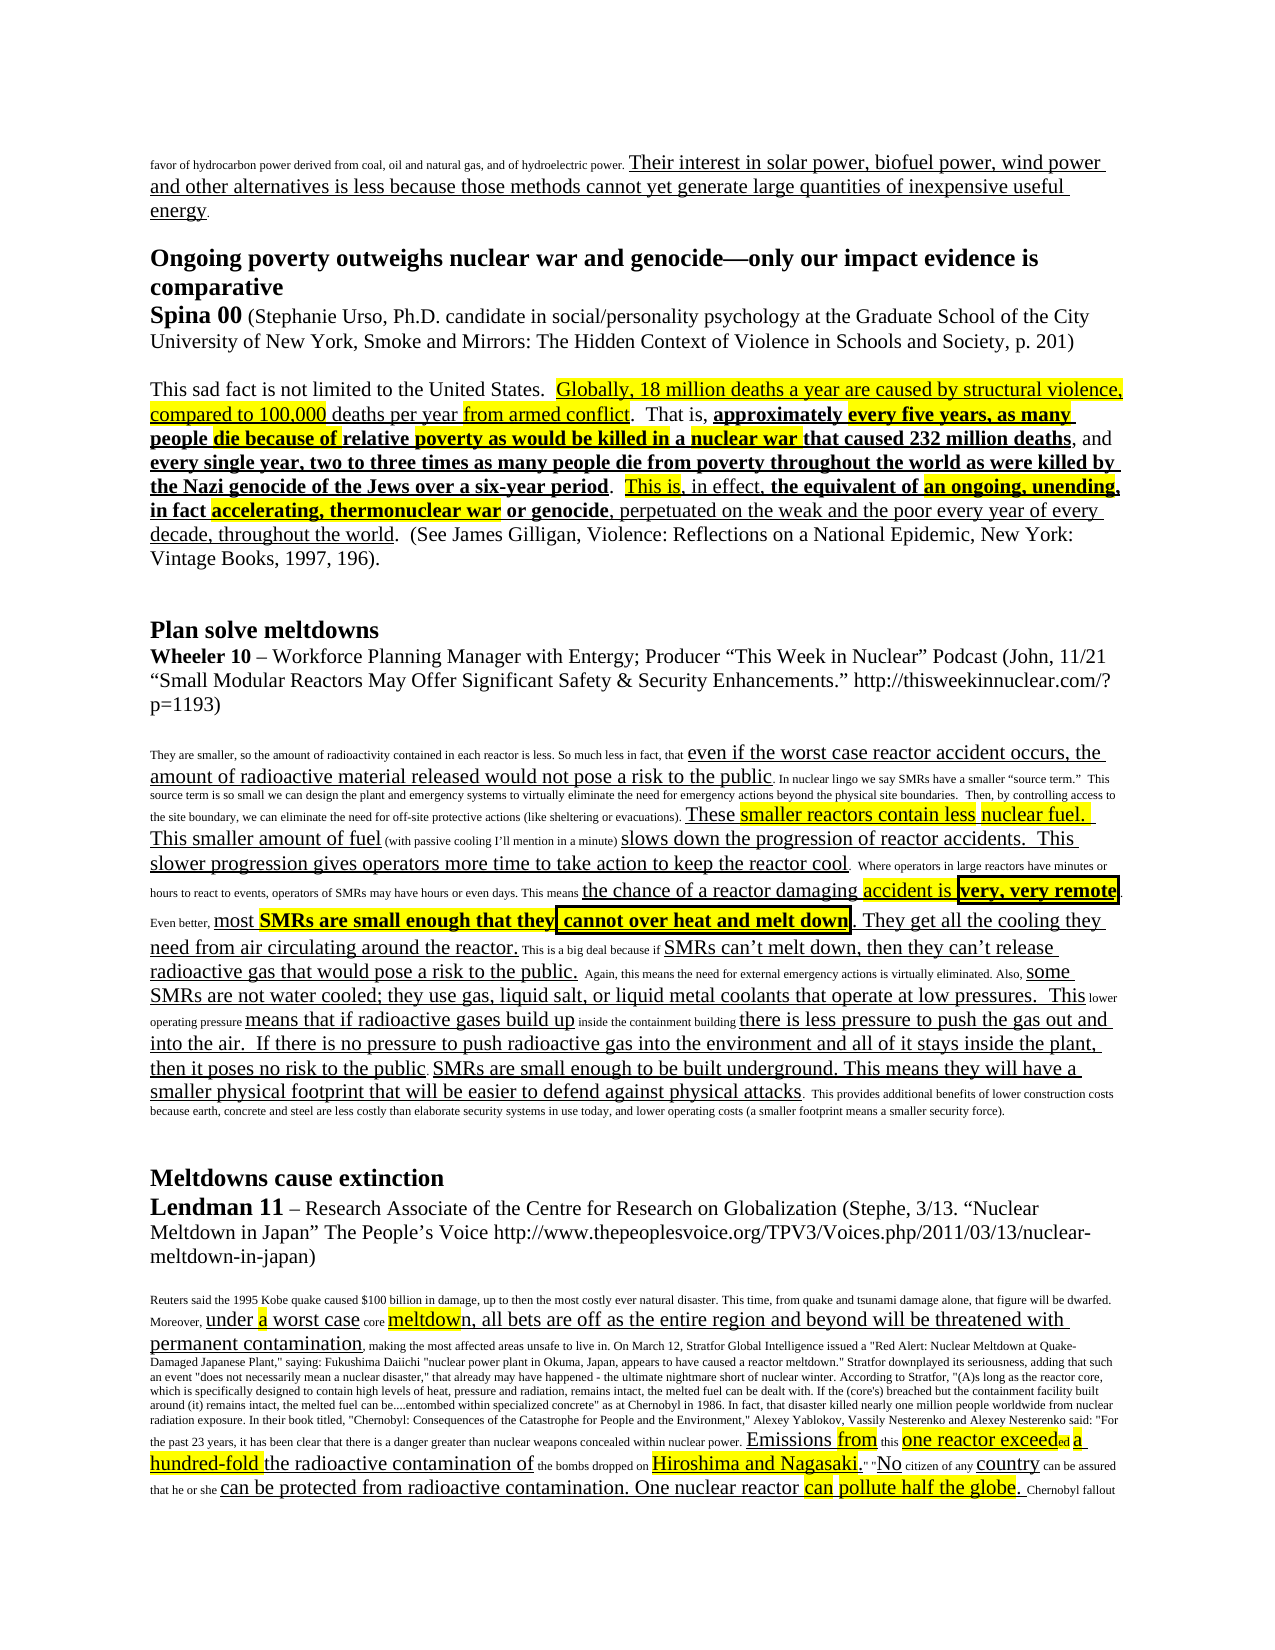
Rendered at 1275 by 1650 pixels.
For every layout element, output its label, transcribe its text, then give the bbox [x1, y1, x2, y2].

subtitle Ongoing poverty outweighs nuclear war and genocide—only our impact evidence is comparative [150, 243, 1125, 301]
text Spina 00 (Stephanie Urso, Ph.D. candidate in social/personality psychology at the Graduate School of the City University of New York, Smoke and Mirrors: The Hidden Context of Violence in Schools and Society, p. 201) [150, 301, 1125, 353]
subtitle Meltdowns cause extinction [150, 1163, 1125, 1192]
text Lendman 11 – Research Associate of the Centre for Research on Globalization (Stephe, 3/13. “Nuclear Meltdown in Japan” The People’s Voice http://www.thepeoplesvoice.org/TPV3/Voices.php/2011/03/13/nuclear-meltdown-in-japan) [150, 1192, 1125, 1268]
subtitle Plan solve meltdowns [150, 615, 1125, 643]
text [150, 1292, 1125, 1499]
text This sad fact is not limited to the United States. Globally, 18 million deaths a year are caused by structural violence, compared to 100,000 deaths per year from armed conflict. That is, approximately every five years, as many people die because of relative poverty as would be killed in a nuclear war that caused 232 million deaths, and every single year, two to three times as many people die from poverty throughout the world as were killed by the Nazi genocide of the Jews over a six-year period. This is, in effect, the equivalent of an ongoing, unending, in fact accelerating, thermonuclear war or genocide, perpetuated on the weak and the poor every year of every decade, throughout the world. (See James Gilligan, Violence: Reflections on a National Epidemic, New York: Vintage Books, 1997, 196). [150, 377, 1125, 570]
text Wheeler 10 – Workforce Planning Manager with Entergy; Producer “This Week in Nuclear” Podcast (John, 11/21 “Small Modular Reactors May Offer Significant Safety & Security Enhancements.” http://thisweekinnuclear.com/?p=1193) [150, 643, 1125, 716]
text They are smaller, so the amount of radioactivity contained in each reactor is less. So much less in fact, that even if the worst case reactor accident occurs, the amount of radioactive material released would not pose a risk to the public. In nuclear lingo we say SMRs have a smaller “source term.” This source term is so small we can design the plant and emergency systems to virtually eliminate the need for emergency actions beyond the physical site boundaries. Then, by controlling access to the site boundary, we can eliminate the need for off-site protective actions (like sheltering or evacuations). These smaller reactors contain less nuclear fuel. This smaller amount of fuel (with passive cooling I’ll mention in a minute) slows down the progression of reactor accidents. This slower progression gives operators more time to take action to keep the reactor cool. Where operators in large reactors have minutes or hours to react to events, operators of SMRs may have hours or even days. This means the chance of a reactor damaging accident is very, very remote. Even better, most SMRs are small enough that they cannot over heat and melt down. They get all the cooling they need from air circulating around the reactor. This is a big deal because if SMRs can’t melt down, then they can’t release radioactive gas that would pose a risk to the public. Again, this means the need for external emergency actions is virtually eliminated. Also, some SMRs are not water cooled; they use gas, liquid salt, or liquid metal coolants that operate at low pressures. This lower operating pressure means that if radioactive gases build up inside the containment building there is less pressure to push the gas out and into the air. If there is no pressure to push radioactive gas into the environment and all of it stays inside the plant, then it poses no risk to the public. SMRs are small enough to be built underground. This means they will have a smaller physical footprint that will be easier to defend against physical attacks. This provides additional benefits of lower construction costs because earth, concrete and steel are less costly than elaborate security systems in use today, and lower operating costs (a smaller footprint means a smaller security force). [150, 740, 1125, 1118]
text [150, 150, 1125, 222]
